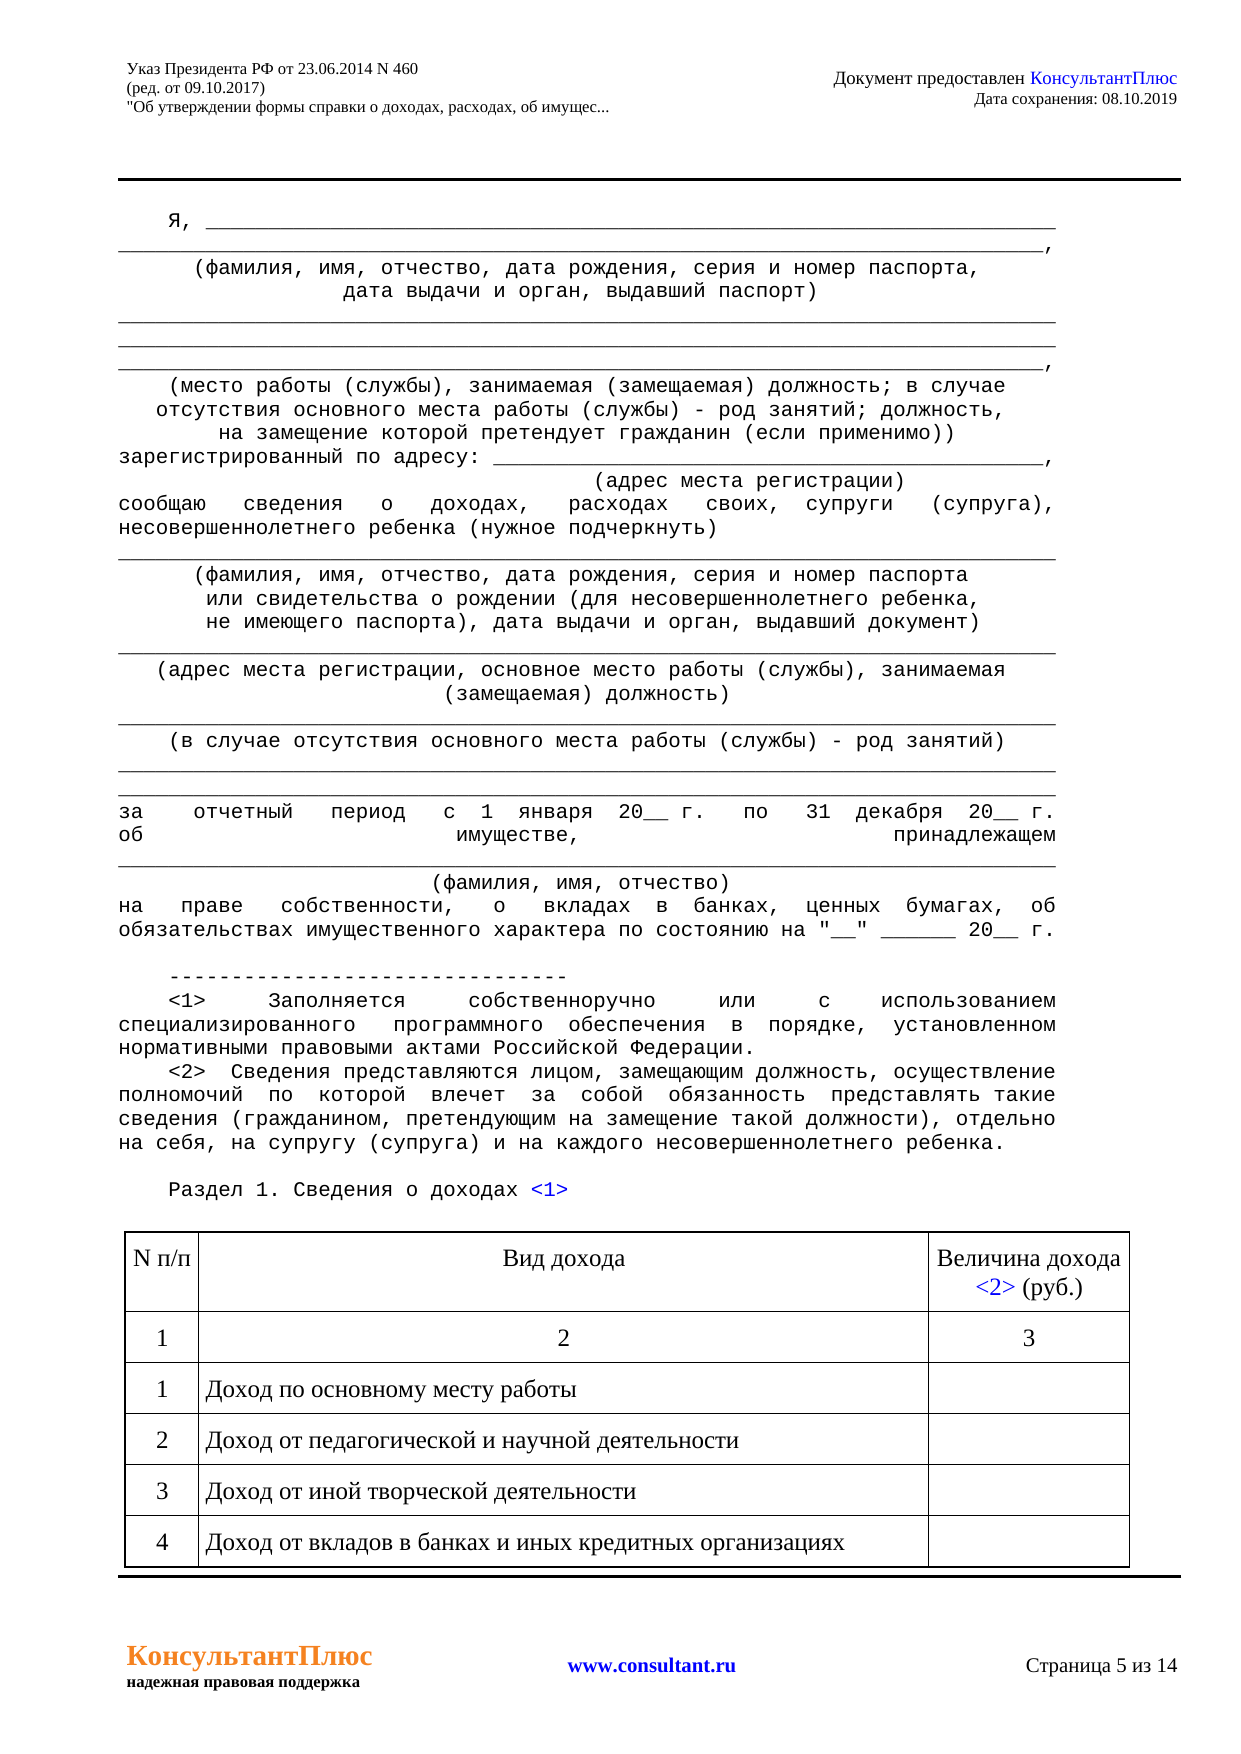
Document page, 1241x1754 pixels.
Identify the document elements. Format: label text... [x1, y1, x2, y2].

text ___________________________________________________________________________ [118, 777, 1181, 801]
table_cell [929, 1516, 1129, 1566]
text зарегистрированный по адресу: ____________________________________________, [118, 446, 1181, 470]
text (фамилия, имя, отчество, дата рождения, серия и номер паспорта [118, 564, 1181, 588]
table_cell 4 [126, 1516, 198, 1566]
text ___________________________________________________________________________ [118, 328, 1181, 351]
text не имеющего паспорта), дата выдачи и орган, выдавший документ) [118, 612, 1181, 635]
text ___________________________________________________________________________ [118, 304, 1181, 328]
table_cell 2 [199, 1312, 928, 1362]
text (адрес места регистрации, основное место работы (службы), занимаемая [118, 659, 1181, 682]
text несовершеннолетнего ребенка (нужное подчеркнуть) [118, 517, 1181, 541]
table_cell 1 [126, 1363, 198, 1413]
table_cell Доход от педагогической и научной деятельности [199, 1414, 928, 1464]
text Раздел 1. Сведения о доходах <1> [118, 1179, 1181, 1203]
text Я, ____________________________________________________________________ [118, 209, 1181, 233]
text -------------------------------- [118, 966, 1181, 990]
text дата выдачи и орган, выдавший паспорт) [118, 281, 1181, 304]
text <2> Сведения представляются лицом, замещающим должность, осуществление [118, 1061, 1181, 1084]
text <1> Заполняется собственноручно или с использованием [118, 990, 1181, 1013]
text или свидетельства о рождении (для несовершеннолетнего ребенка, [118, 588, 1181, 612]
table_cell 2 [126, 1414, 198, 1464]
text ___________________________________________________________________________ [118, 541, 1181, 564]
table_cell Доход от иной творческой деятельности [199, 1465, 928, 1515]
text (замещаемая) должность) [118, 682, 1181, 706]
text на праве собственности, о вкладах в банках, ценных бумагах, об [118, 895, 1181, 919]
text специализированного программного обеспечения в порядке, установленном [118, 1013, 1181, 1037]
text __________________________________________________________________________, [118, 233, 1181, 257]
table_header Величина дохода <2> (руб.) [929, 1233, 1129, 1311]
text обязательствах имущественного характера по состоянию на "__" ______ 20__ г. [118, 919, 1181, 943]
text (в случае отсутствия основного места работы (службы) - род занятий) [118, 730, 1181, 753]
text __________________________________________________________________________, [118, 351, 1181, 375]
table_cell [929, 1363, 1129, 1413]
text (фамилия, имя, отчество, дата рождения, серия и номер паспорта, [118, 257, 1181, 281]
table_header N п/п [126, 1233, 198, 1311]
table_cell 3 [126, 1465, 198, 1515]
text (место работы (службы), занимаемая (замещаемая) должность; в случае [118, 375, 1181, 399]
text на замещение которой претендует гражданин (если применимо)) [118, 422, 1181, 446]
text об имуществе, принадлежащем [118, 824, 1181, 848]
table_cell Доход по основному месту работы [199, 1363, 928, 1413]
text сведения (гражданином, претендующим на замещение такой должности), отдельно [118, 1108, 1181, 1132]
text (адрес места регистрации) [118, 470, 1181, 493]
table_cell 1 [126, 1312, 198, 1362]
text ___________________________________________________________________________ [118, 635, 1181, 659]
text полномочий по которой влечет за собой обязанность представлять такие [118, 1084, 1181, 1108]
text ___________________________________________________________________________ [118, 848, 1181, 872]
table_cell 3 [929, 1312, 1129, 1362]
table_cell Доход от вкладов в банках и иных кредитных организациях [199, 1516, 928, 1566]
text ___________________________________________________________________________ [118, 753, 1181, 777]
text на себя, на супругу (супруга) и на каждого несовершеннолетнего ребенка. [118, 1132, 1181, 1155]
table_cell [929, 1465, 1129, 1515]
text сообщаю сведения о доходах, расходах своих, супруги (супруга), [118, 493, 1181, 517]
text нормативными правовыми актами Российской Федерации. [118, 1037, 1181, 1061]
text ___________________________________________________________________________ [118, 706, 1181, 730]
text (фамилия, имя, отчество) [118, 872, 1181, 895]
table_cell [929, 1414, 1129, 1464]
text отсутствия основного места работы (службы) - род занятий; должность, [118, 399, 1181, 422]
table_header Вид дохода [199, 1233, 928, 1311]
text за отчетный период с 1 января 20__ г. по 31 декабря 20__ г. [118, 801, 1181, 824]
